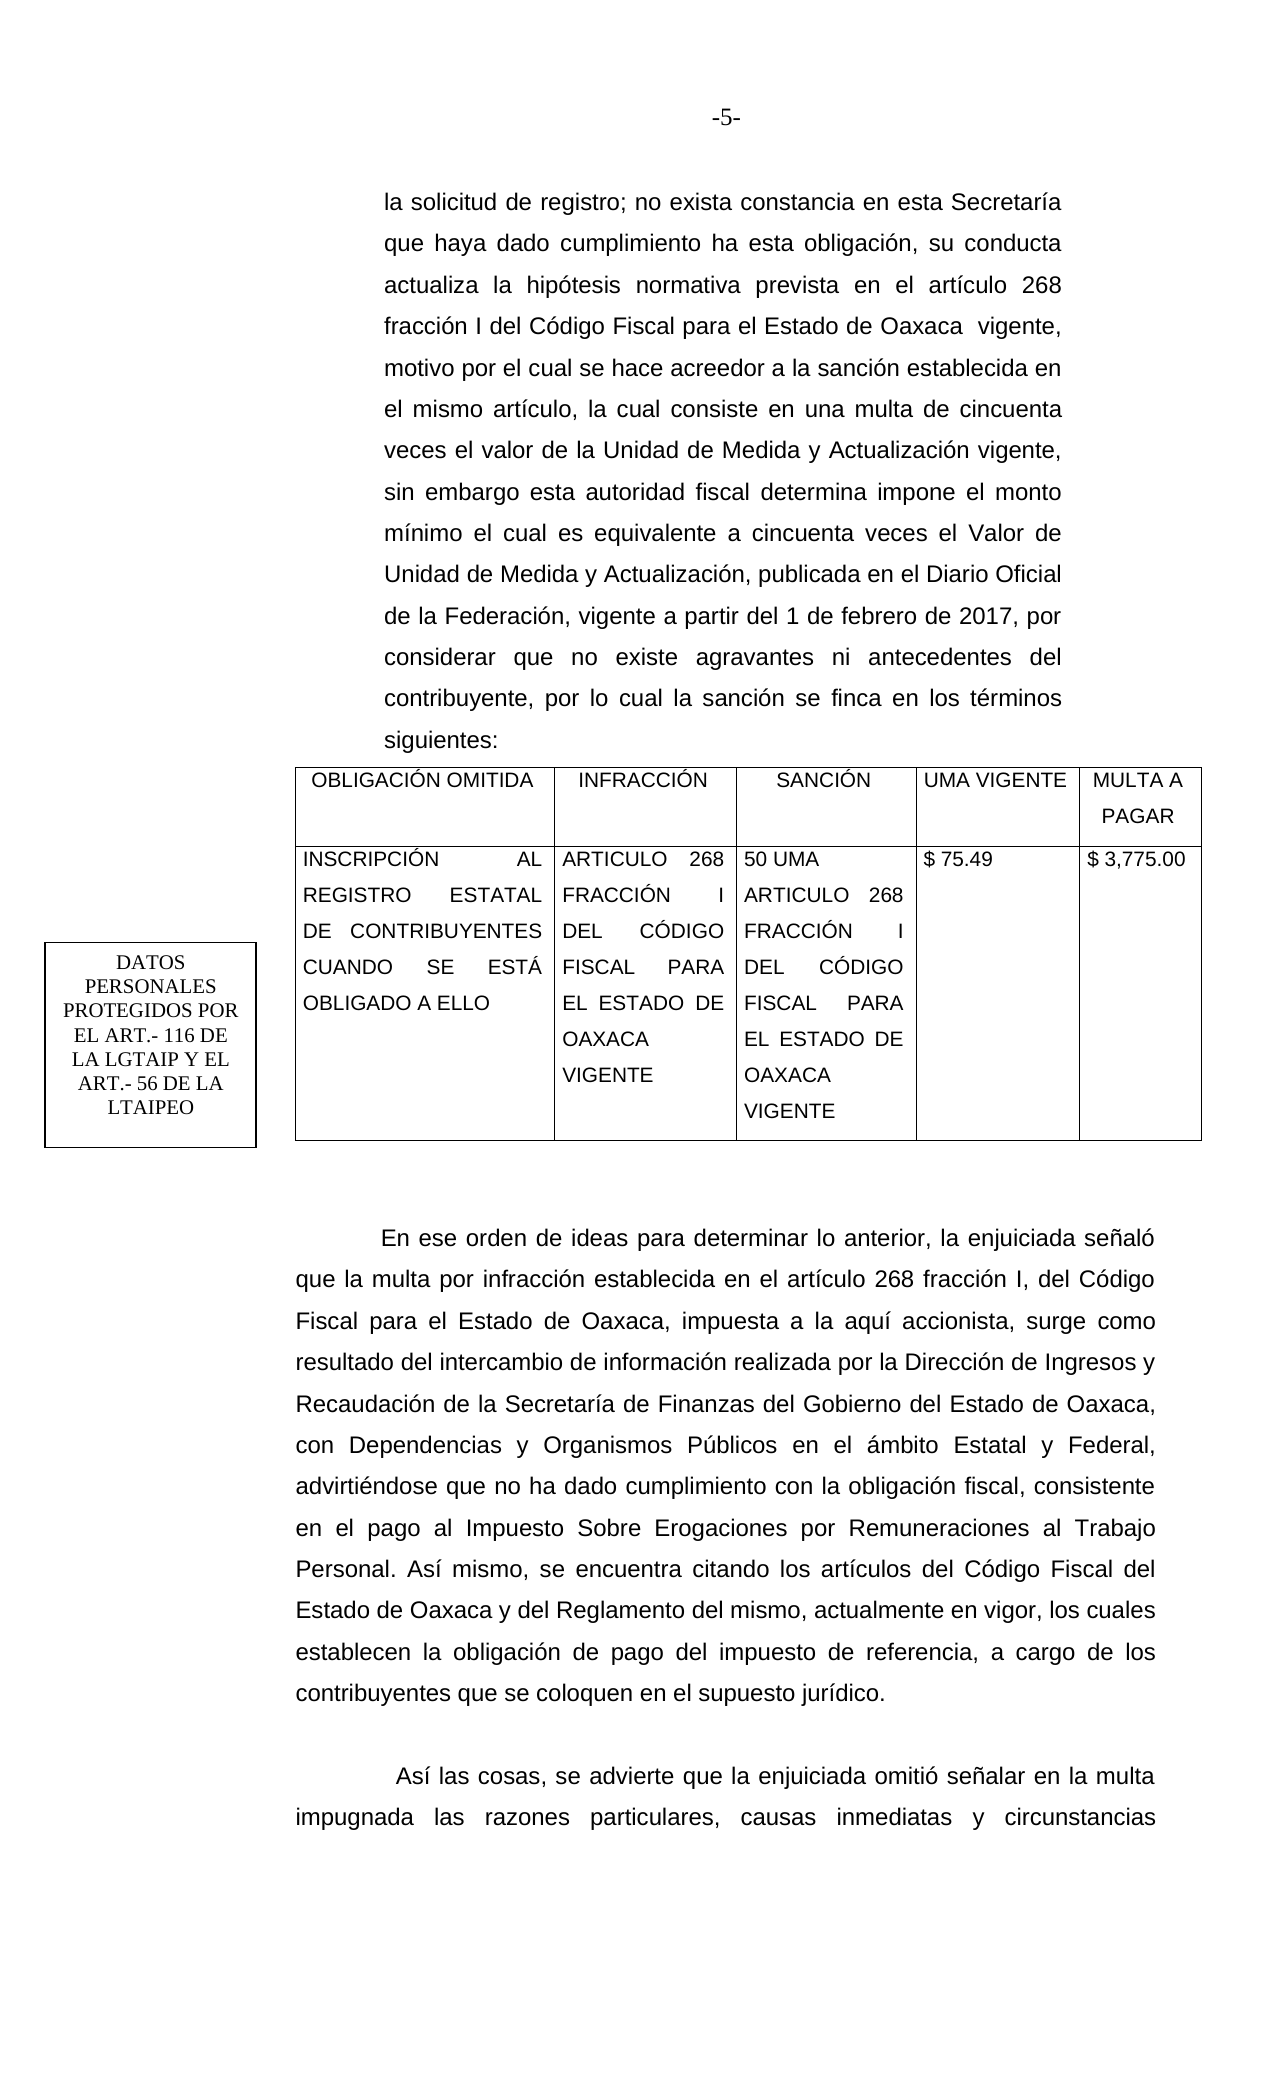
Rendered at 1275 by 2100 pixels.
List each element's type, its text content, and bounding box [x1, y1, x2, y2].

table_cell 50 UMA ARTICULO 268 FRACCIÓN I DEL CÓDIGO FISCAL PARA EL ESTADO DE OAXACA VIGENTE [737, 847, 916, 1140]
table_header SANCIÓN [737, 768, 916, 846]
table_cell $ 3,775.00 [1080, 847, 1201, 1140]
table_cell $ 75.49 [917, 847, 1079, 1140]
table_cell INSCRIPCIÓN AL REGISTRO ESTATAL DE CONTRIBUYENTES CUANDO SE ESTÁ OBLIGADO A ELLO [296, 847, 554, 1140]
table_header OBLIGACIÓN OMITIDA [296, 768, 554, 846]
text En ese orden de ideas para determinar lo anterior, la enjuiciada señaló que la multa por infracción establecida en el artículo 268 fracción I, del Código Fiscal para el Estado de Oaxaca, impuesta a la aquí accionista, surge como resultado del intercambio de información realizada por la Dirección de Ingresos y Recaudación de la Secretaría de Finanzas del Gobierno del Estado de Oaxaca, con Dependencias y Organismos Públicos en el ámbito Estatal y Federal, advirtiéndose que no ha dado cumplimiento con la obligación fiscal, consistente en el pago al Impuesto Sobre Erogaciones por Remuneraciones al Trabajo Personal. Así mismo, se encuentra citando los artículos del Código Fiscal del Estado de Oaxaca y del Reglamento del mismo, actualmente en vigor, los cuales establecen la obligación de pago del impuesto de referencia, a cargo de los contribuyentes que se coloquen en el supuesto jurídico. [295, 1224, 1157, 1707]
table_header UMA VIGENTE [917, 768, 1079, 846]
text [384, 188, 1063, 753]
table_header INFRACCIÓN [555, 768, 736, 846]
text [251, 1762, 1157, 1831]
table_cell ARTICULO 268 FRACCIÓN I DEL CÓDIGO FISCAL PARA EL ESTADO DE OAXACA VIGENTE [555, 847, 736, 1140]
table_header MULTA A PAGAR [1080, 768, 1201, 846]
